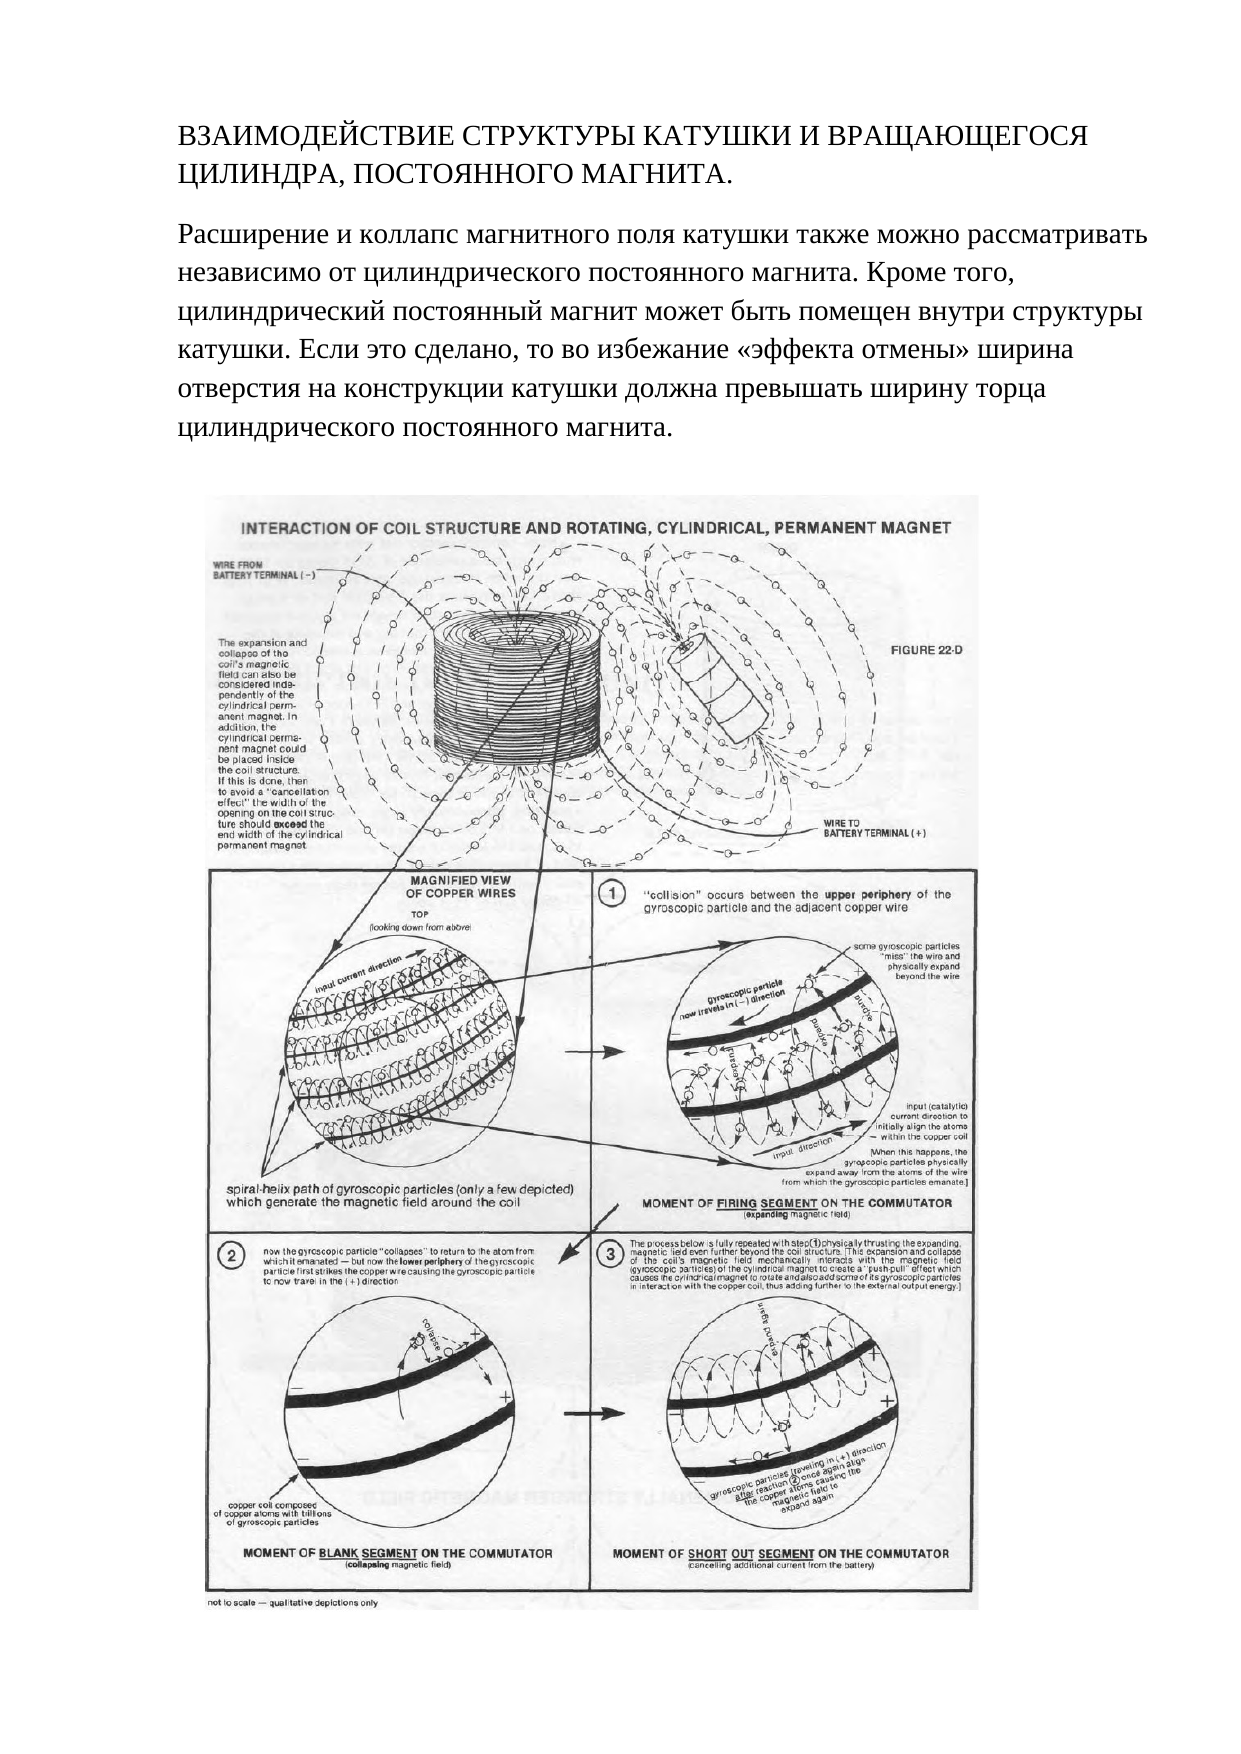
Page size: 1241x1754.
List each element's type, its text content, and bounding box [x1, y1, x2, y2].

text Расширение и коллапс магнитного поля катушки также можно рассматривать независимо от цилиндрического постоянного магнита. Кроме того, цилиндрический постоянный магнит может быть помещен внутри структуры катушки. Если это сделано, то во избежание «эффекта отмены» ширина отверстия на конструкции катушки должна превышать ширину торца цилиндрического постоянного магнита. [177, 216, 1152, 442]
text ВЗАИМОДЕЙСТВИЕ СТРУКТУРЫ КАТУШКИ И ВРАЩАЮЩЕГОСЯ ЦИЛИНДРА, ПОСТОЯННОГО МАГНИТА. [177, 118, 1152, 190]
picture [177, 468, 1010, 1621]
